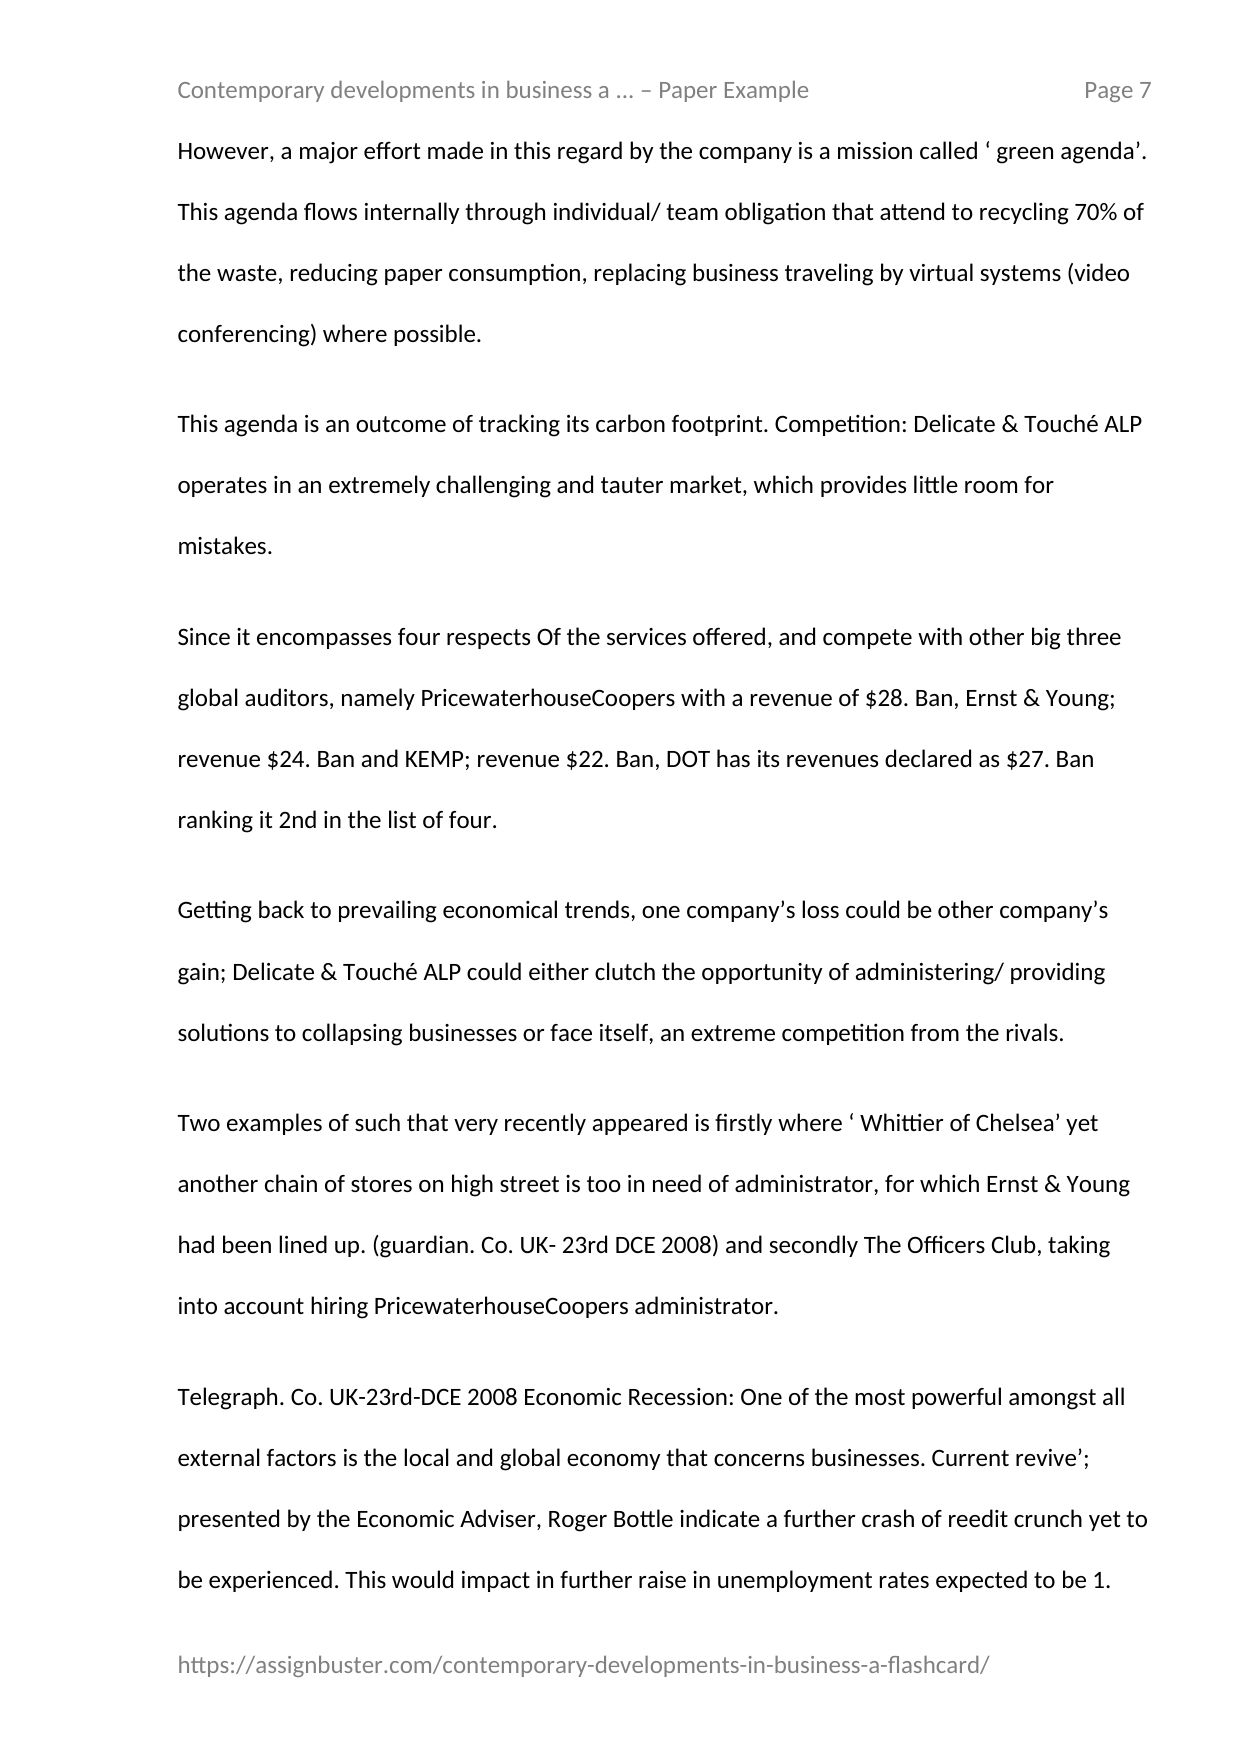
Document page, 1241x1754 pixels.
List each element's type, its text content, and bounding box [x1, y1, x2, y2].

text Getting back to prevailing economical trends, one company’s loss could be other company’s gain; Delicate & Touché ALP could either clutch the opportunity of administering/ providing solutions to collapsing businesses or face itself, an extreme competition from the rivals. [177, 895, 1152, 1047]
text Two examples of such that very recently appeared is firstly where ‘ Whittier of Chelsea’ yet another chain of stores on high street is too in need of administrator, for which Ernst & Young had been lined up. (guardian. Co. UK- 23rd DCE 2008) and secondly The Officers Club, taking into account hiring PricewaterhouseCoopers administrator. [177, 1107, 1152, 1321]
text This agenda is an outcome of tracking its carbon footprint. Competition: Delicate & Touché ALP operates in an extremely challenging and tauter market, which provides little room for mistakes. [177, 408, 1152, 561]
text Telegraph. Co. UK-23rd-DCE 2008 Economic Recession: One of the most powerful amongst all external factors is the local and global economy that concerns businesses. Current revive’; presented by the Economic Adviser, Roger Bottle indicate a further crash of reedit crunch yet to be experienced. This would impact in further raise in unemployment rates expected to be 1. [177, 1381, 1152, 1594]
text However, a major effort made in this regard by the company is a mission called ‘ green agenda’. This agenda flows internally through individual/ team obligation that attend to recycling 70% of the waste, reducing paper consumption, replacing business traveling by virtual systems (video conferencing) where possible. [177, 135, 1152, 348]
text Since it encompasses four respects Of the services offered, and compete with other big three global auditors, namely PricewaterhouseCoopers with a revenue of $28. Ban, Ernst & Young; revenue $24. Ban and KEMP; revenue $22. Ban, DOT has its revenues declared as $27. Ban ranking it 2nd in the list of four. [177, 621, 1152, 835]
